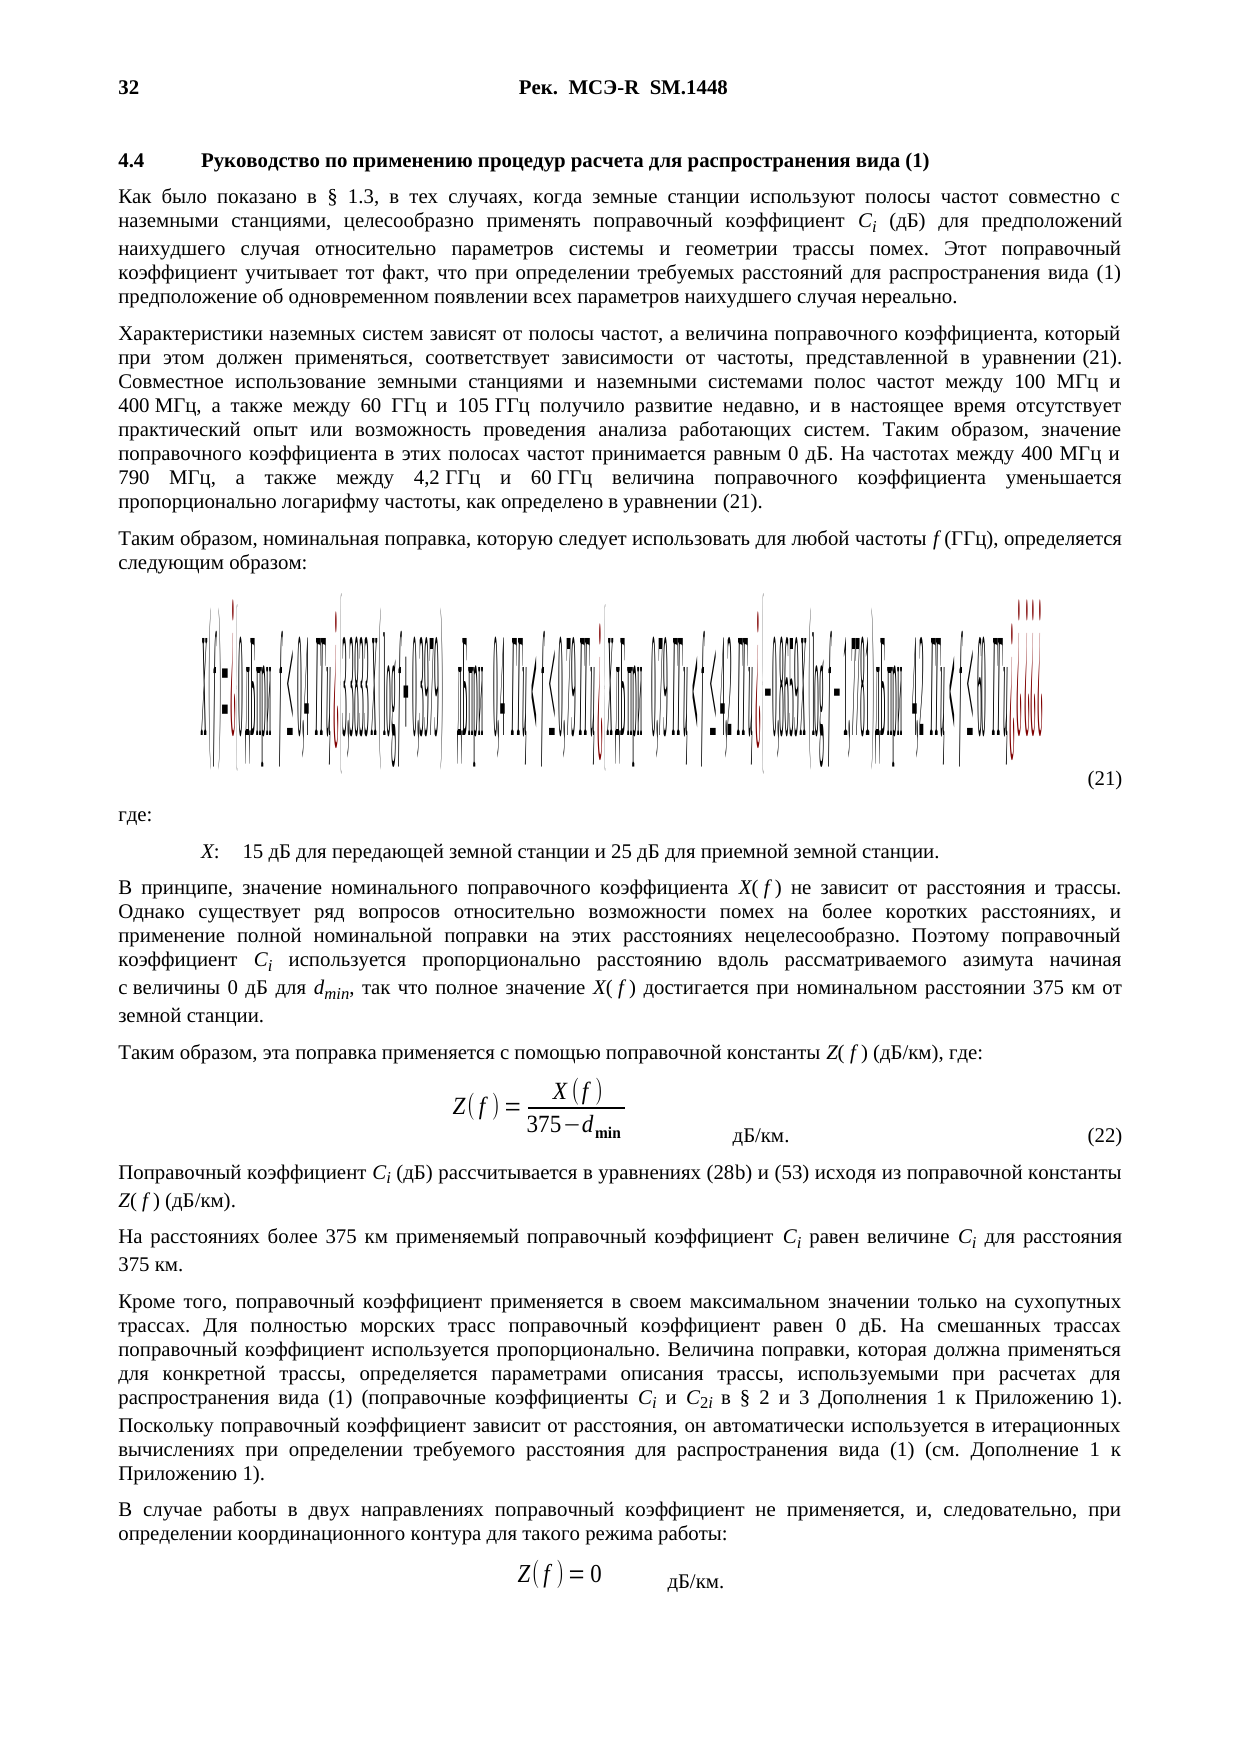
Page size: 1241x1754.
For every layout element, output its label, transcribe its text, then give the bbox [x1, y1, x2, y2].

subtitle 4.4 Руководство по применению процедур расчета для распространения вида (1) [118, 148, 1122, 172]
text В принципе, значение номинального поправочного коэффициента X( f ) не зависит от расстояния и трассы. Однако существует ряд вопросов относительно возможности помех на более коротких расстояниях, и применение полной номинальной поправки на этих расстояниях нецелесообразно. Поэтому поправочный коэффициент Ci используется пропорционально расстоянию вдоль рассматриваемого азимута начиная с величины 0 дБ для dmin, так что полное значение X( f ) достигается при номинальном расстоянии от земной станции. [118, 875, 1122, 1027]
text Кроме того, поправочный коэффициент применяется в своем максимальном значении только на сухопутных трассах. Для полностью морских трасс поправочный коэффициент равен 0 дБ. На смешанных трассах поправочный коэффициент используется пропорционально. Величина поправки, которая должна применяться для конкретной трассы, определяется параметрами описания трассы, используемыми при расчетах для распространения вида (1) (поправочные коэффициенты Сi и С2i в § 2 и 3 Дополнения 1 к Приложению 1). Поскольку поправочный коэффициент зависит от расстояния, он автоматически используется в итерационных вычислениях при определении требуемого расстояния для распространения вида (1) (см. Дополнение 1 к Приложению 1). [118, 1288, 1122, 1485]
text На расстояниях более применяемый поправочный коэффициент Сi равен величине Ci для расстояния . [118, 1224, 1122, 1276]
text Характеристики наземных систем зависят от полосы частот, а величина поправочного коэффициента, который при этом должен применяться, соответствует зависимости от частоты, представленной в уравнении (21). Совместное использование земными станциями и наземными системами полос частот между 100 МГц и 400 МГц, а также между 60 ГГц и 105 ГГц получило развитие недавно, и в настоящее время отсутствует практический опыт или возможность проведения анализа работающих систем. Таким образом, значение поправочного коэффициента в этих полосах частот принимается равным 0 дБ. На частотах между 400 МГц и 790 МГц, а также между 4,2 ГГц и 60 ГГц величина поправочного коэффициента уменьшается пропорционально логарифму частоты, как определено в уравнении (21). [118, 321, 1122, 513]
text где: [118, 802, 1122, 826]
text (21) [118, 586, 1122, 789]
text Таким образом, эта поправка применяется с помощью поправочной константы Z( f ) (дБ/км), где: [118, 1039, 1122, 1064]
text дБ/км. (22) [118, 1076, 1122, 1147]
text Таким образом, номинальная поправка, которую следует использовать для любой частоты f (ГГц), определяется следующим образом: [118, 526, 1122, 574]
text Поправочный коэффициент Сi (дБ) рассчитывается в уравнениях (28b) и (53) исходя из поправочной константы Z( f ) (дБ/км). [118, 1160, 1122, 1212]
text дБ/км. [118, 1558, 1122, 1593]
text В случае работы в двух направлениях поправочный коэффициент не применяется, и, следовательно, при определении координационного контура для такого режима работы: [118, 1497, 1122, 1545]
text Как было показано в § 1.3, в тех случаях, когда земные станции используют полосы частот совместно с наземными станциями, целесообразно применять поправочный коэффициент Ci (дБ) для предположений наихудшего случая относительно параметров системы и геометрии трассы помех. Этот поправочный коэффициент учитывает тот факт, что при определении требуемых расстояний для распространения вида (1) предположение об одновременном появлении всех параметров наихудшего случая нереально. [118, 184, 1122, 308]
text X: 15 дБ для передающей земной станции и 25 дБ для приемной земной станции. [118, 839, 1122, 863]
